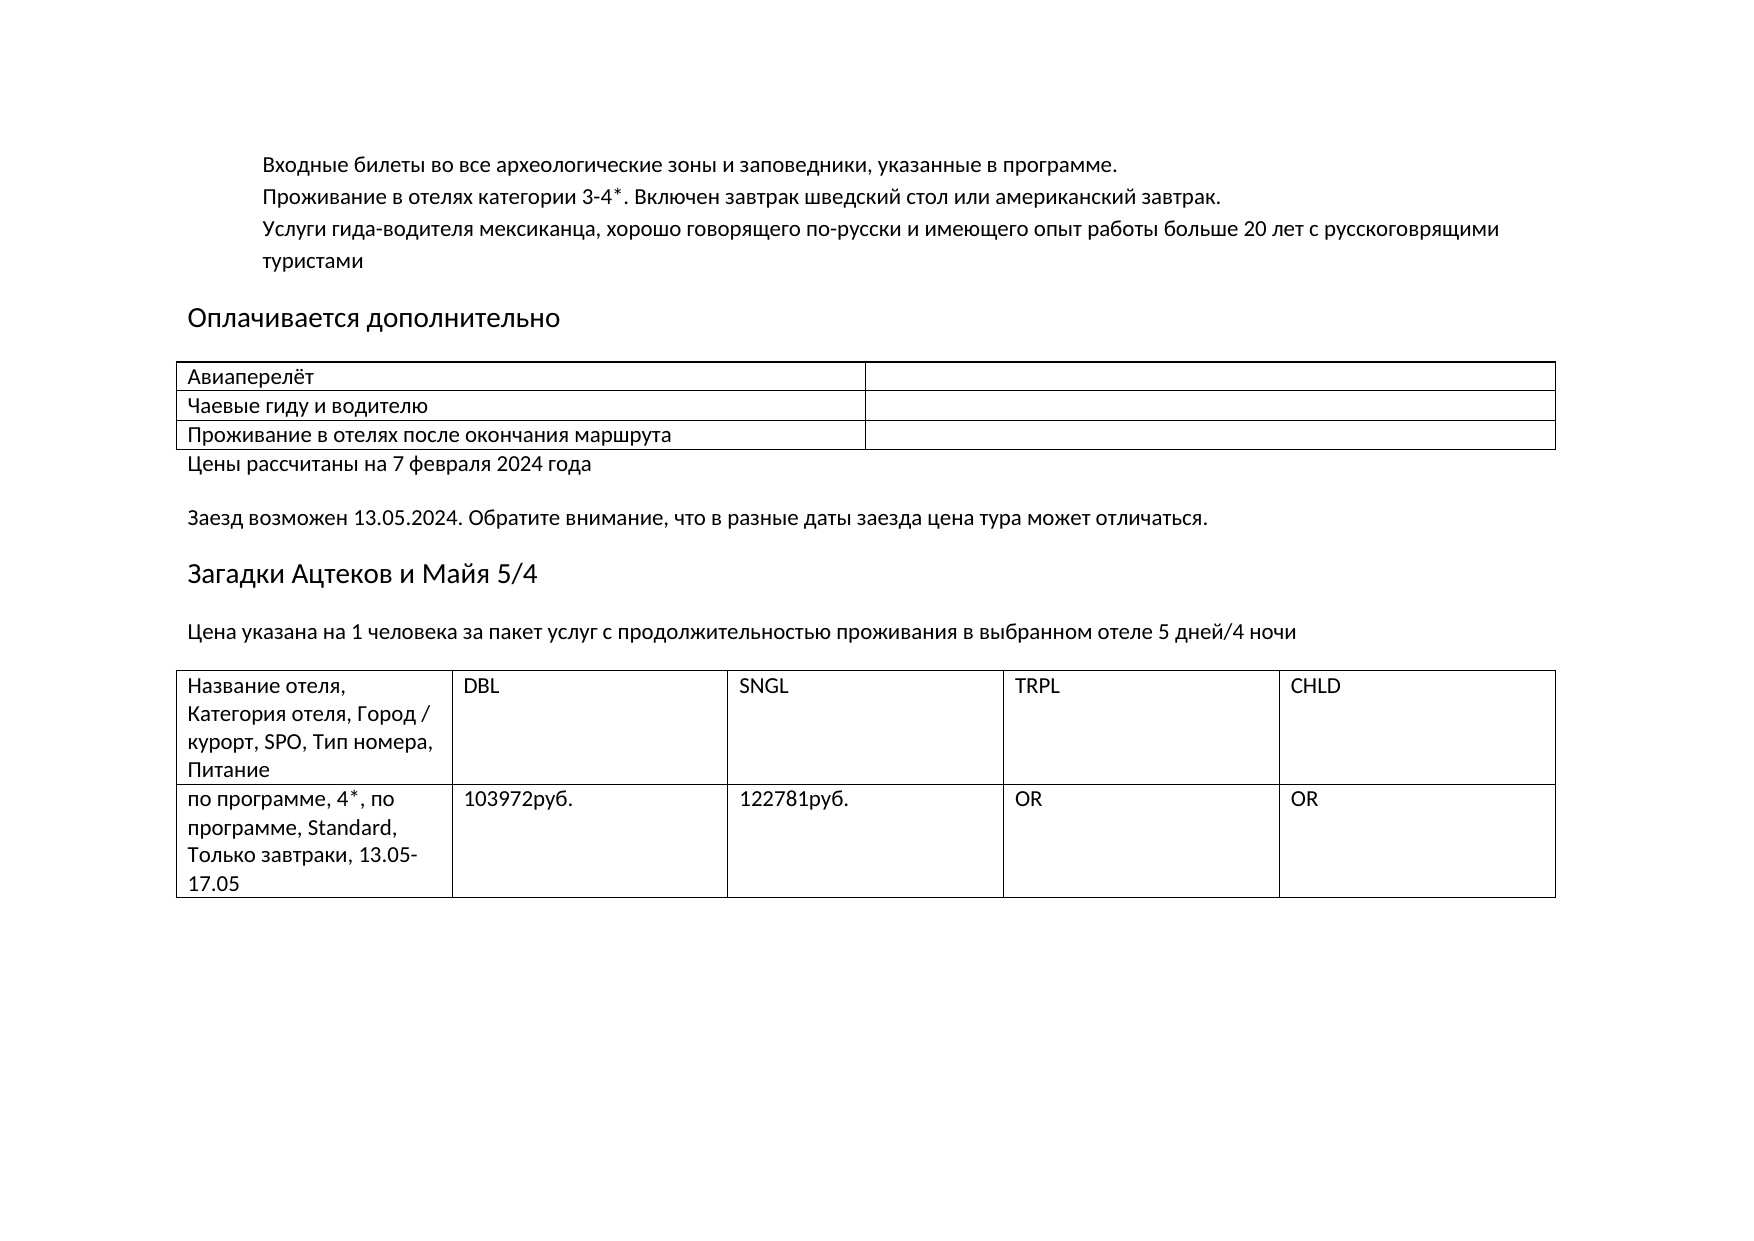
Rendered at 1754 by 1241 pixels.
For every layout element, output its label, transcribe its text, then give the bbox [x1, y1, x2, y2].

table_cell OR [1280, 785, 1555, 897]
table_cell 103972руб. [453, 785, 727, 897]
table_cell OR [1004, 785, 1279, 897]
table_header DBL [453, 671, 727, 783]
text Цены рассчитаны на 7 февраля 2024 года [187, 449, 1566, 478]
text Заезд возможен 13.05.2024. Обратите внимание, что в разные даты заезда цена тура может отличаться. [187, 503, 1566, 531]
table_cell Чаевые гиду и водителю [177, 391, 865, 419]
list Услуги гида-водителя мексиканца, хорошо говорящего по-русски и имеющего опыт работы больше 20 лет с русскоговрящими туристами [262, 214, 1566, 274]
table_cell [866, 421, 1555, 448]
table_header Авиаперелёт [177, 363, 865, 390]
table_cell [866, 391, 1555, 419]
text Цена указана на 1 человека за пакет услуг с продолжительностью проживания в выбранном отеле 5 дней/4 ночи [187, 617, 1566, 645]
table_cell по программе, 4*, по программе, Standard, Только завтраки, 13.05-17.05 [177, 785, 452, 897]
list Проживание в отелях категории 3-4*. Включен завтрак шведский стол или американский завтрак. [262, 182, 1566, 210]
table_header SNGL [728, 671, 1003, 783]
table_header TRPL [1004, 671, 1279, 783]
table_cell 122781руб. [728, 785, 1003, 897]
table_header Название отеля, Категория отеля, Город / курорт, SPO, Тип номера, Питание [177, 671, 452, 783]
text Загадки Ацтеков и Майя 5/4 [187, 556, 1566, 591]
text Оплачивается дополнительно [187, 299, 1566, 335]
table_header [866, 363, 1555, 390]
table_header CHLD [1280, 671, 1555, 783]
table_cell Проживание в отелях после окончания маршрута [177, 421, 865, 448]
list Входные билеты во все археологические зоны и заповедники, указанные в программе. [262, 150, 1566, 178]
